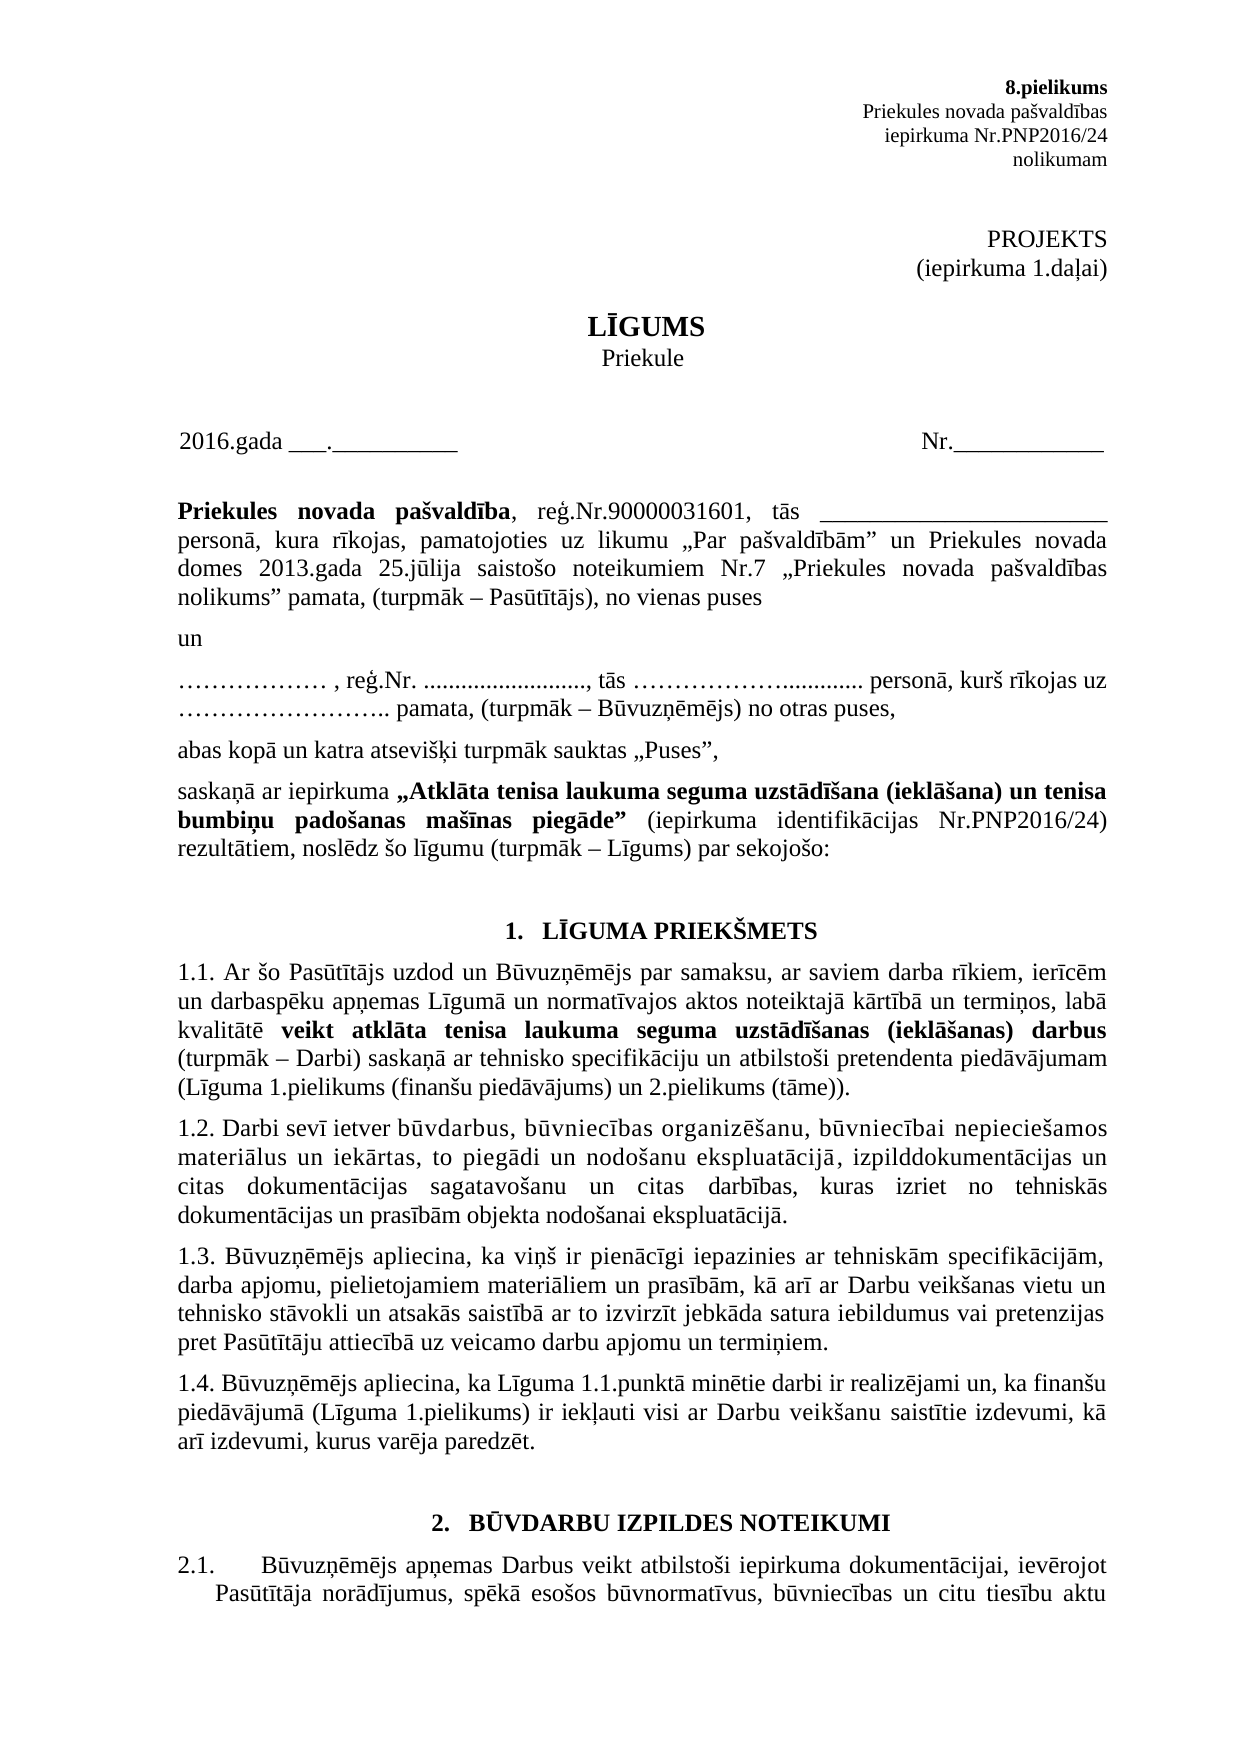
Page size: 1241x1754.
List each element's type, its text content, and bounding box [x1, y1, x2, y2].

text abas kopā un katra atsevišķi turpmāk sauktas „Puses”, [177, 735, 1107, 763]
text ……………… , reģ.Nr. .........................., tās ………………............. personā, kurš rīkojas uz …………………….. pamata, (turpmāk – Būvuzņēmējs) no otras puses, [177, 665, 1107, 722]
text Priekule [178, 343, 1107, 372]
text 8.pielikums [927, 75, 1107, 99]
text un [177, 623, 1107, 652]
text PROJEKTS [177, 224, 1107, 253]
list BŪVDARBU IZPILDES NOTEIKUMI [215, 1508, 1107, 1537]
text 1.3. Būvuzņēmējs apliecina, ka viņš ir pienācīgi iepazinies ar tehniskām specifikācijām, darba apjomu, pielietojamiem materiāliem un prasībām, kā arī ar Darbu veikšanas vietu un tehnisko stāvokli un atsakās saistībā ar to izvirzīt jebkāda satura iebildumus vai pretenzijas pret Pasūtītāju attiecībā uz veicamo darbu apjomu un termiņiem. [177, 1241, 1106, 1356]
text LĪGUMS [178, 309, 1107, 343]
text Priekules novada pašvaldība, reģ.Nr.90000031601, tās _______________________ personā, kura rīkojas, pamatojoties uz likumu „Par pašvaldībām” un Priekules novada domes 2013.gada 25.jūlija saistošo noteikumiem Nr.7 „Priekules novada pašvaldības nolikums” pamata, (turpmāk – Pasūtītājs), no vienas puses [177, 496, 1107, 611]
text nolikumam [177, 147, 1107, 171]
text saskaņā ar iepirkuma „Atklāta tenisa laukuma seguma uzstādīšana (ieklāšana) un tenisa bumbiņu padošanas mašīnas piegāde” (iepirkuma identifikācijas Nr.PNP2016/24) rezultātiem, noslēdz šo līgumu (turpmāk – Līgums) par sekojošo: [177, 776, 1107, 862]
text 1.4. Būvuzņēmējs apliecina, ka Līguma 1.1.punktā minētie darbi ir realizējami un, ka finanšu piedāvājumā (Līguma 1.pielikums) ir iekļauti visi ar Darbu veikšanu saistītie izdevumi, kā arī izdevumi, kurus varēja paredzēt. [177, 1368, 1106, 1455]
text 1.1. Ar šo Pasūtītājs uzdod un Būvuzņēmējs par samaksu, ar saviem darba rīkiem, ierīcēm un darbaspēku apņemas Līgumā un normatīvajos aktos noteiktajā kārtībā un termiņos, labā kvalitātē veikt atklāta tenisa laukuma seguma uzstādīšanas (ieklāšanas) darbus (turpmāk – Darbi) saskaņā ar tehnisko specifikāciju un atbilstoši pretendenta piedāvājumam (Līguma 1.pielikums (finanšu piedāvājums) un 2.pielikums (tāme)). [177, 957, 1107, 1101]
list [177, 1550, 1107, 1607]
text 1.2. Darbi sevī ietver būvdarbus, būvniecības organizēšanu, būvniecībai nepieciešamos materiālus un iekārtas, to piegādi un nodošanu ekspluatācijā, izpilddokumentācijas un citas dokumentācijas sagatavošanu un citas darbības, kuras izriet no tehniskās dokumentācijas un prasībām objekta nodošanai ekspluatācijā. [177, 1113, 1107, 1228]
text (iepirkuma 1.daļai) [177, 253, 1107, 281]
text Priekules novada pašvaldības [177, 99, 1107, 123]
text 2016.gada ___.__________ Nr.____________ [179, 426, 1107, 455]
list LĪGUMA PRIEKŠMETS [215, 916, 1107, 945]
text iepirkuma Nr.PNP2016/24 [177, 123, 1107, 147]
